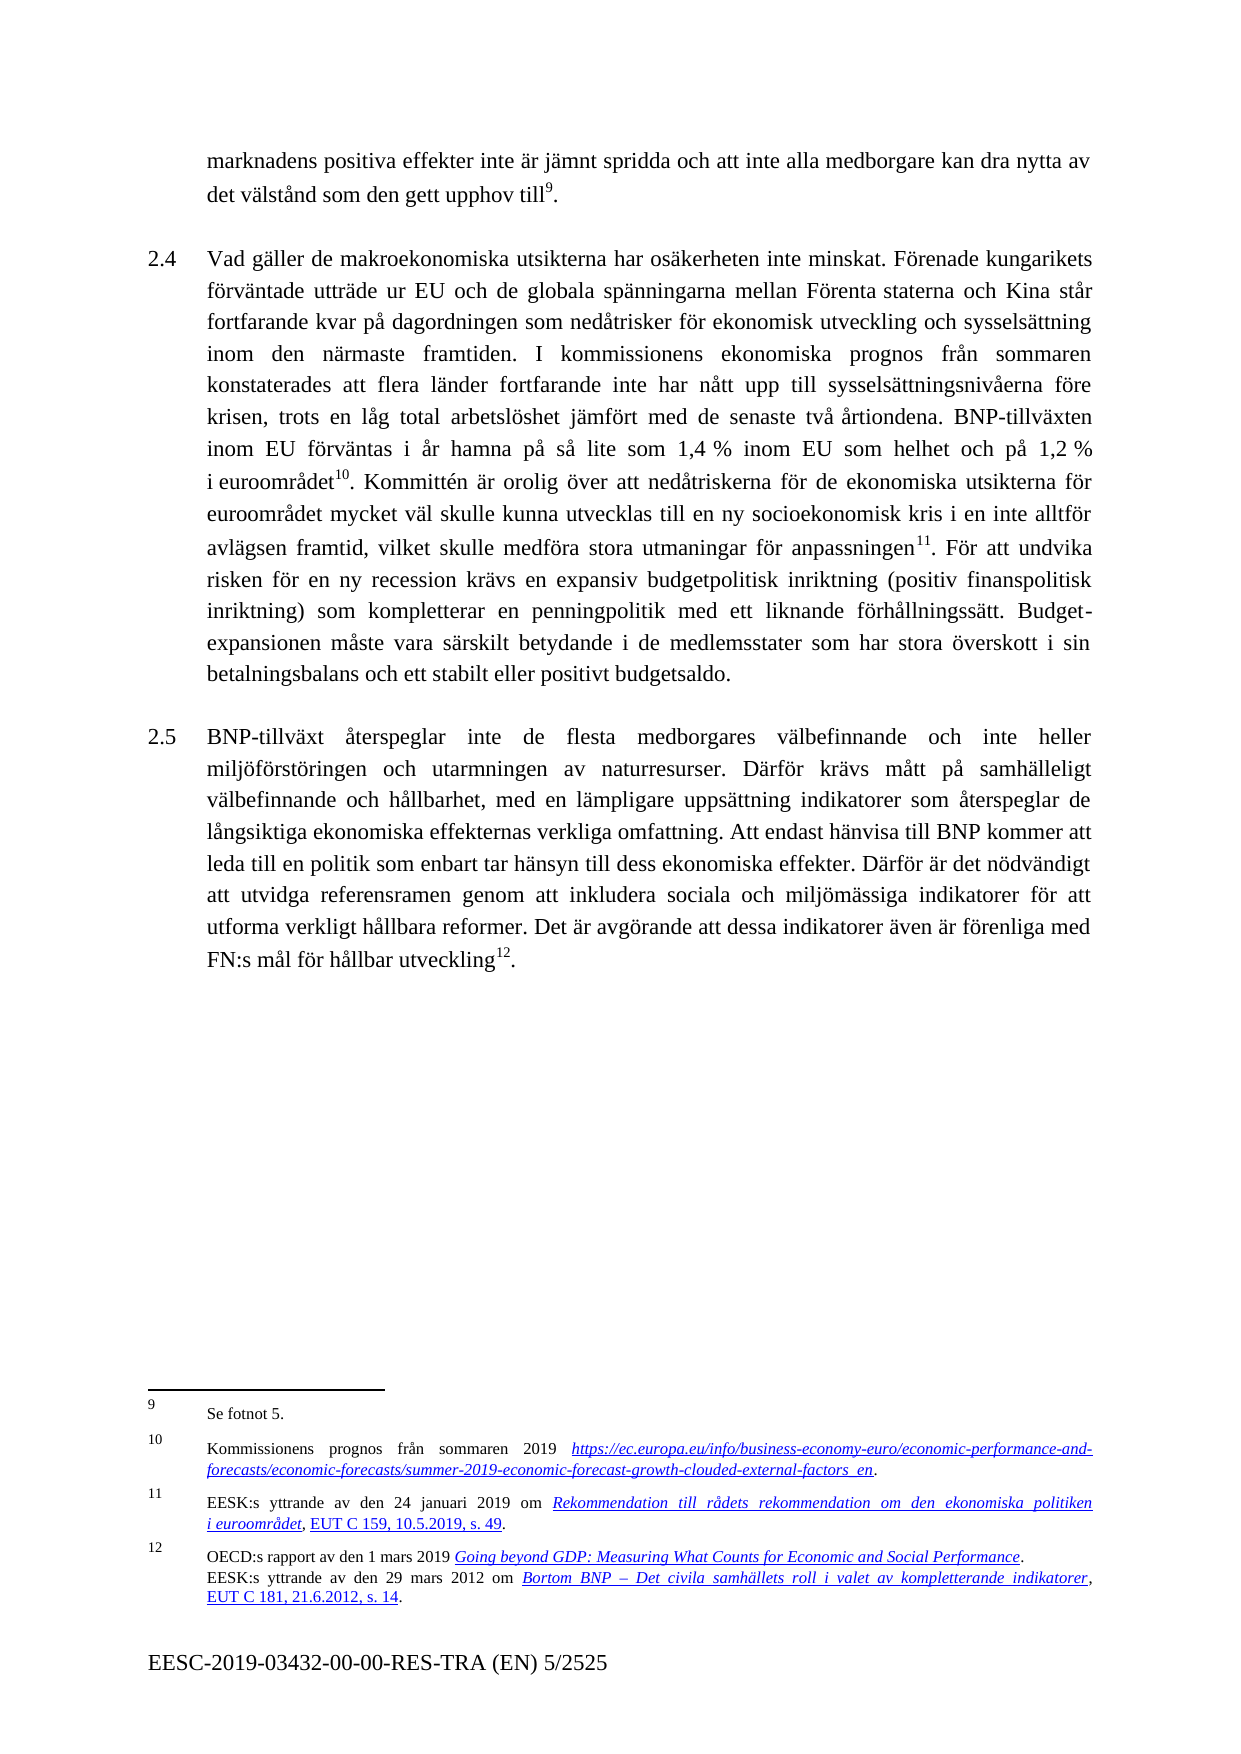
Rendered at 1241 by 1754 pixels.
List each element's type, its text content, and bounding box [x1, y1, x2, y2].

subtitle BNP-tillväxt återspeglar inte de flesta medborgares välbefinnande och inte heller miljöförstöringen och utarmningen av naturresurser. Därför krävs mått på samhälleligt välbefinnande och hållbarhet, med en lämpligare uppsättning indikatorer som återspeglar de långsiktiga ekonomiska effekternas verkliga omfattning. Att endast hänvisa till BNP kommer att leda till en politik som enbart tar hänsyn till dess ekonomiska effekter. Därför är det nödvändigt att utvidga referensramen genom att inkludera sociala och miljömässiga indikatorer för att utforma verkligt hållbara reformer. Det är avgörande att dessa indikatorer även är förenliga med FN:s mål för hållbar utveckling. [148, 723, 1093, 973]
subtitle Vad gäller de makroekonomiska utsikterna har osäkerheten inte minskat. Förenade kungarikets förväntade utträde ur EU och de globala spänningarna mellan Förenta staterna och Kina står fortfarande kvar på dagordningen som nedåtrisker för ekonomisk utveckling och sysselsättning inom den närmaste framtiden. I kommissionens ekonomiska prognos från sommaren konstaterades att flera länder fortfarande inte har nått upp till sysselsättningsnivåerna före krisen, trots en låg total arbetslöshet jämfört med de senaste två årtiondena. BNP-tillväxten inom EU förväntas i år hamna på så lite som 1,4 % inom EU som helhet och på 1,2 % i euroområdet. Kommittén är orolig över att nedåtriskerna för de ekonomiska utsikterna för euroområdet mycket väl skulle kunna utvecklas till en ny socioekonomisk kris i en inte alltför avlägsen framtid, vilket skulle medföra stora utmaningar för anpassningen. För att undvika risken för en ny recession krävs en expansiv budgetpolitisk inriktning (positiv finanspolitisk inriktning) som kompletterar en penningpolitik med ett liknande förhållningssätt. Budgetexpansionen måste vara särskilt betydande i de medlemsstater som har stora överskott i sin betalningsbalans och ett stabilt eller positivt budgetsaldo. [148, 245, 1093, 687]
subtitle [148, 148, 1093, 208]
